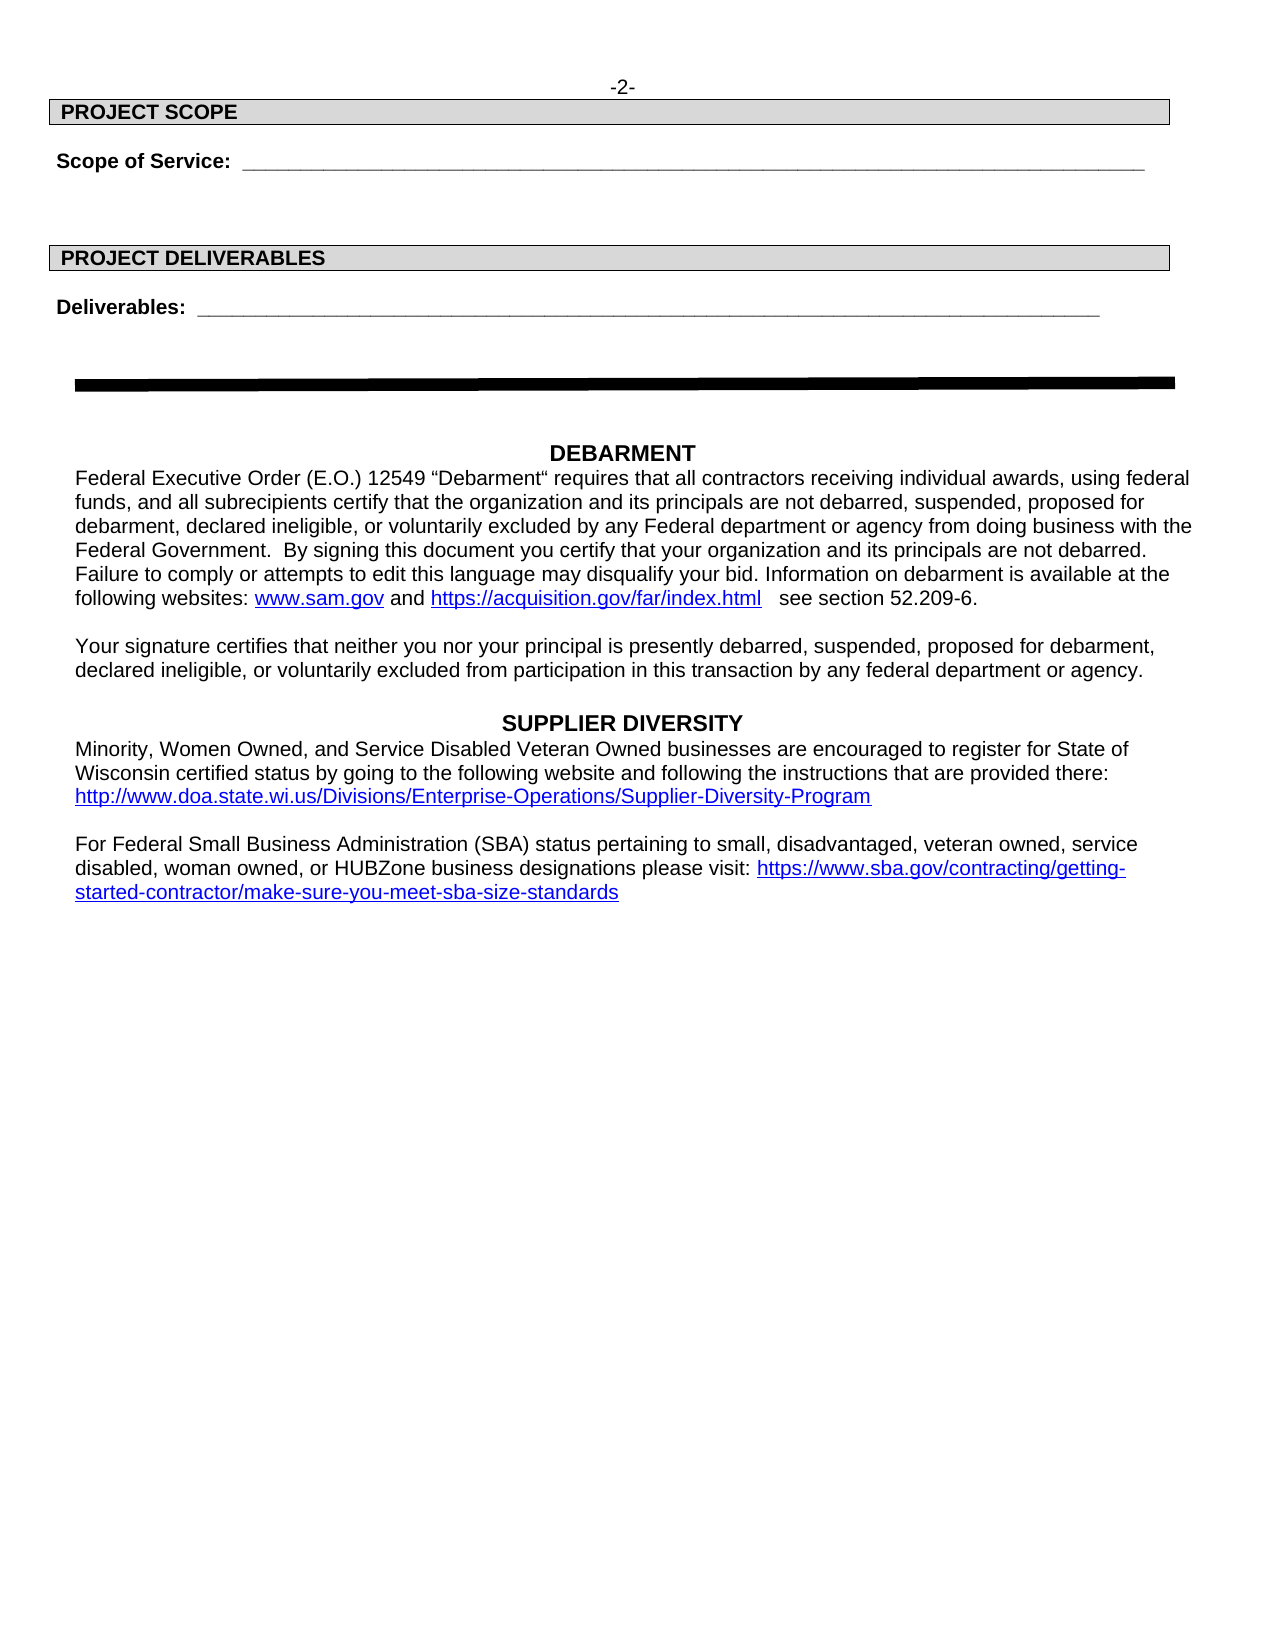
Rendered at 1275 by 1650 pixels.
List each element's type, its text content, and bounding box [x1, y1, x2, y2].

table_header PROJECT DELIVERABLES [50, 246, 1169, 270]
text Federal Executive Order (E.O.) 12549 “Debarment“ requires that all contractors receiving individual awards, using federal funds, and all subrecipients certify that the organization and its principals are not debarred, suspended, proposed for debarment, declared ineligible, or voluntarily excluded by any Federal department or agency from doing business with the Federal Government. By signing this document you certify that your organization and its principals are not debarred. Failure to comply or attempts to edit this language may disqualify your bid. Information on debarment is available at the following websites: www.sam.gov and https://acquisition.gov/far/index.html see section 52.209-6. [75, 466, 1217, 610]
text For Federal Small Business Administration (SBA) status pertaining to small, disadvantaged, veteran owned, service disabled, woman owned, or HUBZone business designations please visit: https://www.sba.gov/contracting/getting-started-contractor/make-sure-you-meet-sba-size-standards [75, 832, 1170, 904]
title DEBARMENT [75, 439, 1170, 466]
text http://www.doa.state.wi.us/Divisions/Enterprise-Operations/Supplier-Diversity-Program [75, 784, 1170, 808]
table_header PROJECT SCOPE [50, 100, 1169, 124]
text Your signature certifies that neither you nor your principal is presently debarred, suspended, proposed for debarment, declared ineligible, or voluntarily excluded from participation in this transaction by any federal department or agency. [75, 634, 1170, 682]
text Deliverables: ______________________________________________________________________________ [56, 295, 1170, 319]
text -2- [75, 75, 1170, 99]
text Scope of Service: ______________________________________________________________________________ [56, 149, 1170, 173]
text Minority, Women Owned, and Service Disabled Veteran Owned businesses are encouraged to register for State of Wisconsin certified status by going to the following website and following the instructions that are provided there: [75, 736, 1170, 784]
title SUPPLIER DIVERSITY [75, 710, 1170, 736]
